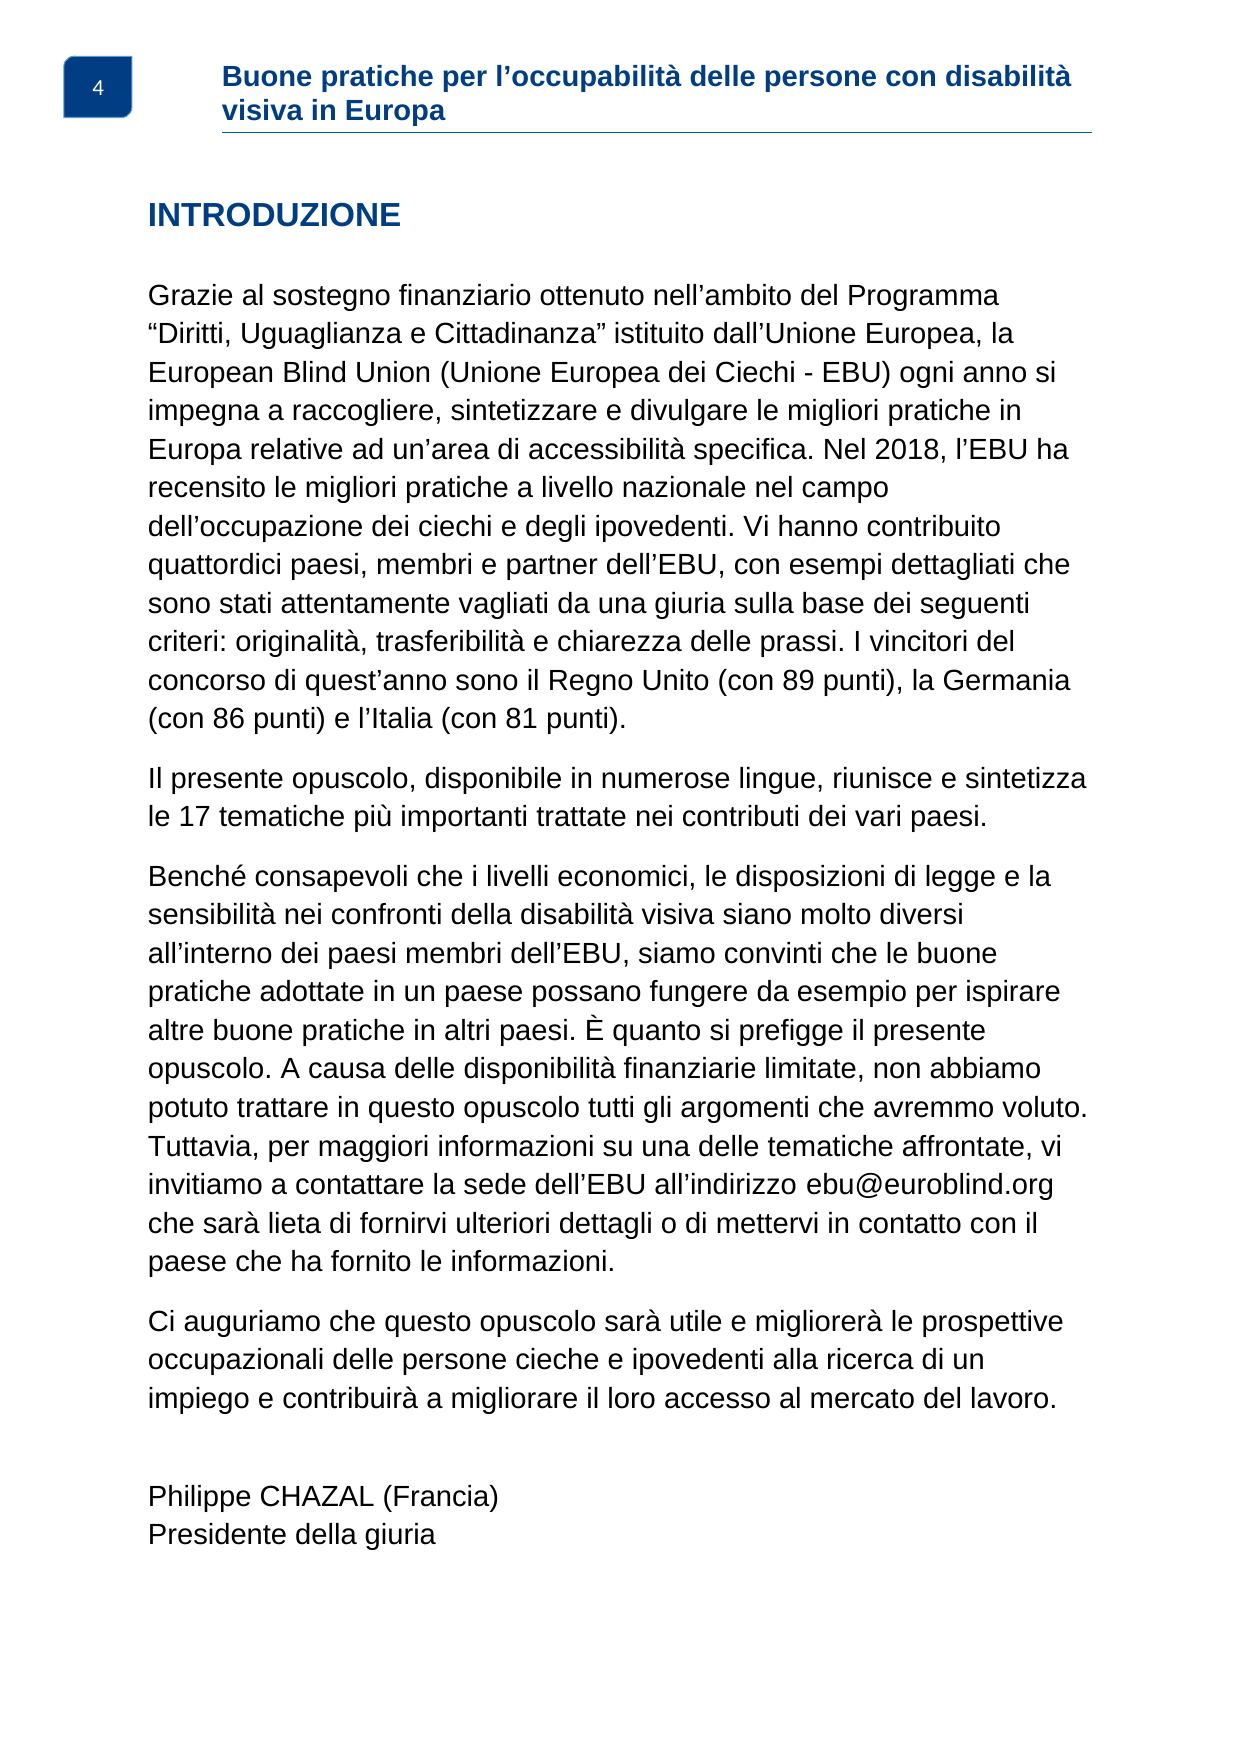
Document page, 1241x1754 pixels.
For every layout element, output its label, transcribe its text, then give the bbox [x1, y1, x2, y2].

text Benché consapevoli che i livelli economici, le disposizioni di legge e la sensibilità nei confronti della disabilità visiva siano molto diversi all’interno dei paesi membri dell’EBU, siamo convinti che le buone pratiche adottate in un paese possano fungere da esempio per ispirare altre buone pratiche in altri paesi. È quanto si prefigge il presente opuscolo. A causa delle disponibilità finanziarie limitate, non abbiamo potuto trattare in questo opuscolo tutti gli argomenti che avremmo voluto. Tuttavia, per maggiori informazioni su una delle tematiche affrontate, vi invitiamo a contattare la sede dell’EBU all’indirizzo ebu@euroblind.org che sarà lieta di fornirvi ulteriori dettagli o di mettervi in contatto con il paese che ha fornito le informazioni. [148, 859, 1092, 1278]
text Grazie al sostegno finanziario ottenuto nell’ambito del Programma “Diritti, Uguaglianza e Cittadinanza” istituito dall’Unione Europea, la European Blind Union (Unione Europea dei Ciechi - EBU) ogni anno si impegna a raccogliere, sintetizzare e divulgare le migliori pratiche in Europa relative ad un’area di accessibilità specifica. Nel 2018, l’EBU ha recensito le migliori pratiche a livello nazionale nel campo dell’occupazione dei ciechi e degli ipovedenti. Vi hanno contribuito quattordici paesi, membri e partner dell’EBU, con esempi dettagliati che sono stati attentamente vagliati da una giuria sulla base dei seguenti criteri: originalità, trasferibilità e chiarezza delle prassi. I vincitori del concorso di quest’anno sono il Regno Unito (con 89 punti), la Germania (con 86 punti) e l’Italia (con 81 punti). [148, 278, 1092, 735]
text Philippe CHAZAL (Francia) [148, 1479, 1092, 1512]
text Presidente della giuria [148, 1517, 1092, 1551]
text Il presente opuscolo, disponibile in numerose lingue, riunisce e sintetizza le 17 tematiche più importanti trattate nei contributi dei vari paesi. [148, 761, 1092, 833]
subtitle INTRODUZIONE [148, 195, 1092, 233]
text Ci auguriamo che questo opuscolo sarà utile e migliorerà le prospettive occupazionali delle persone cieche e ipovedenti alla ricerca di un impiego e contribuirà a migliorare il loro accesso al mercato del lavoro. [148, 1304, 1092, 1414]
